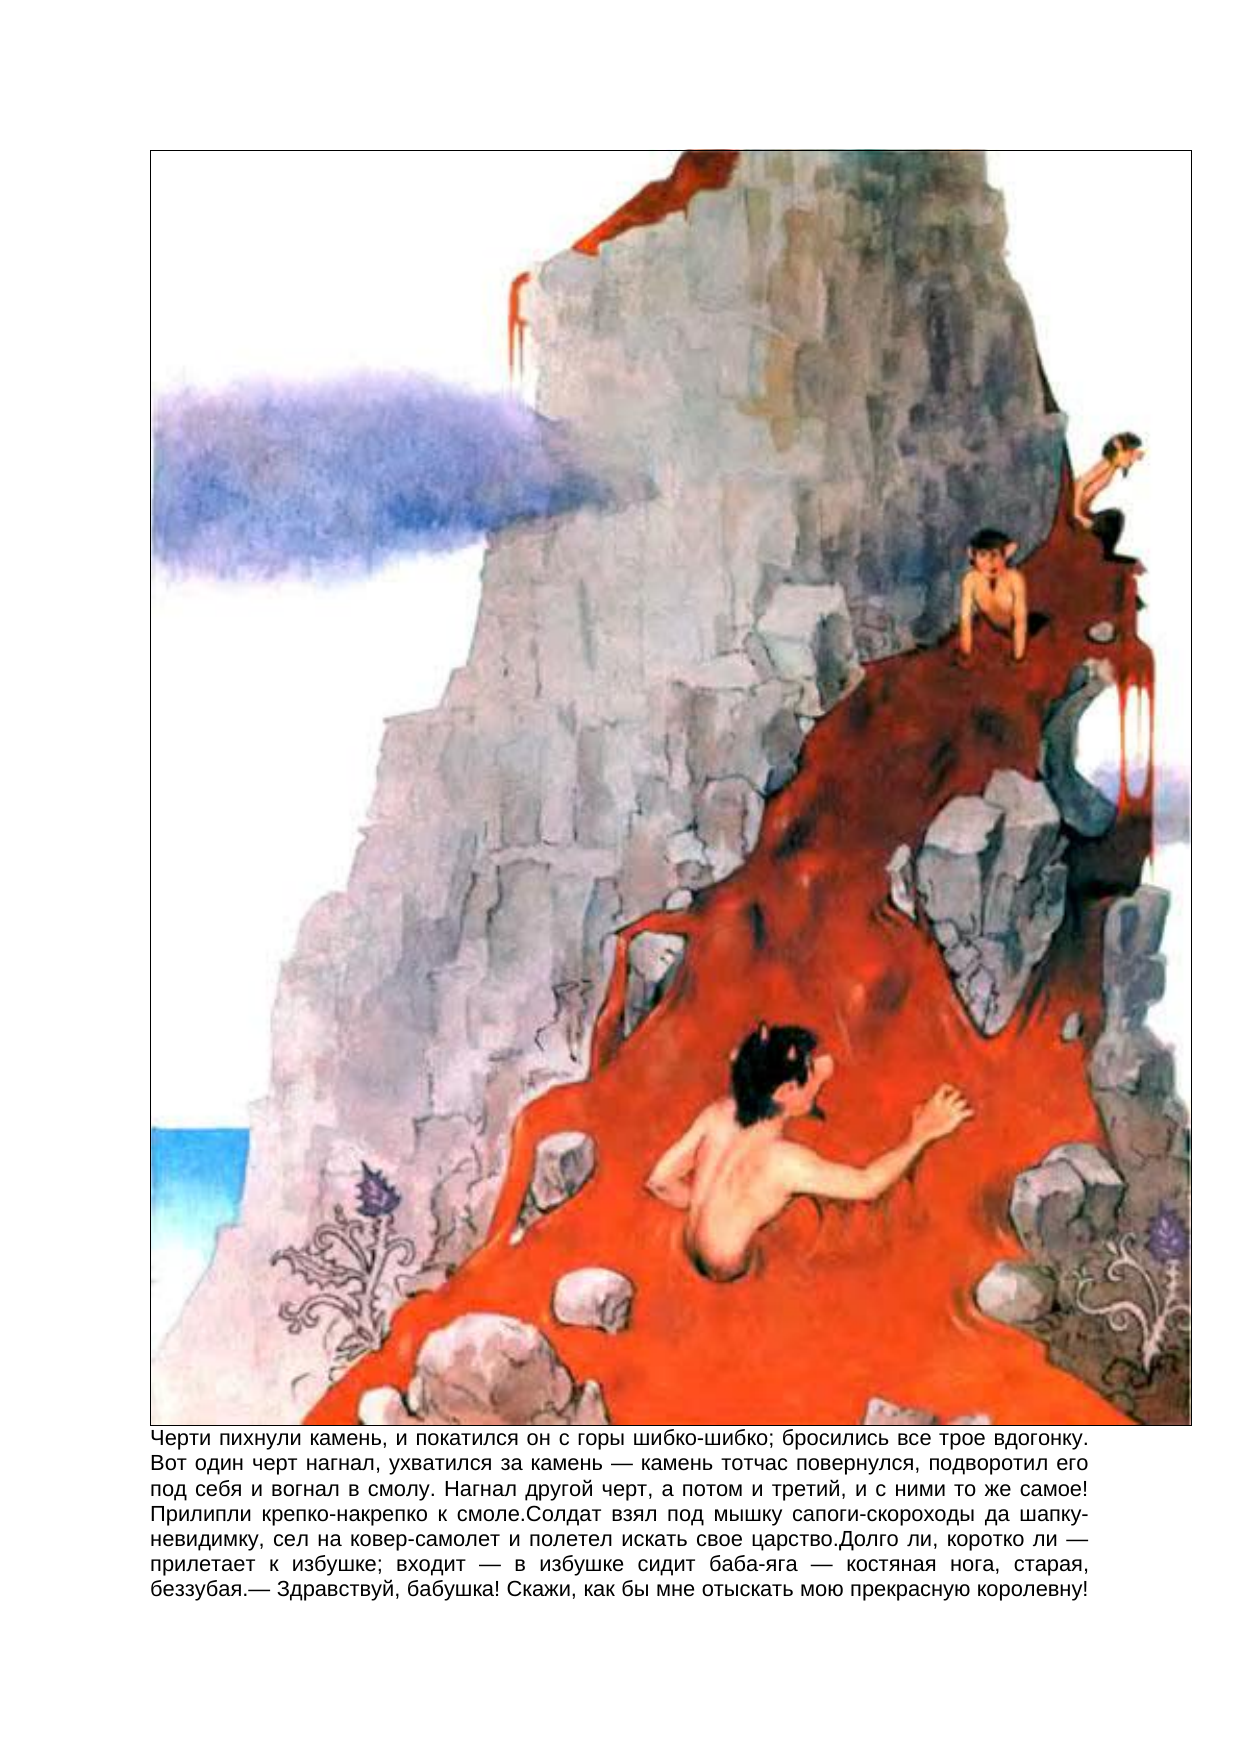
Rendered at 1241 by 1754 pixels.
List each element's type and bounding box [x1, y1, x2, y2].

picture [151, 151, 1191, 1425]
text [150, 1426, 1090, 1602]
